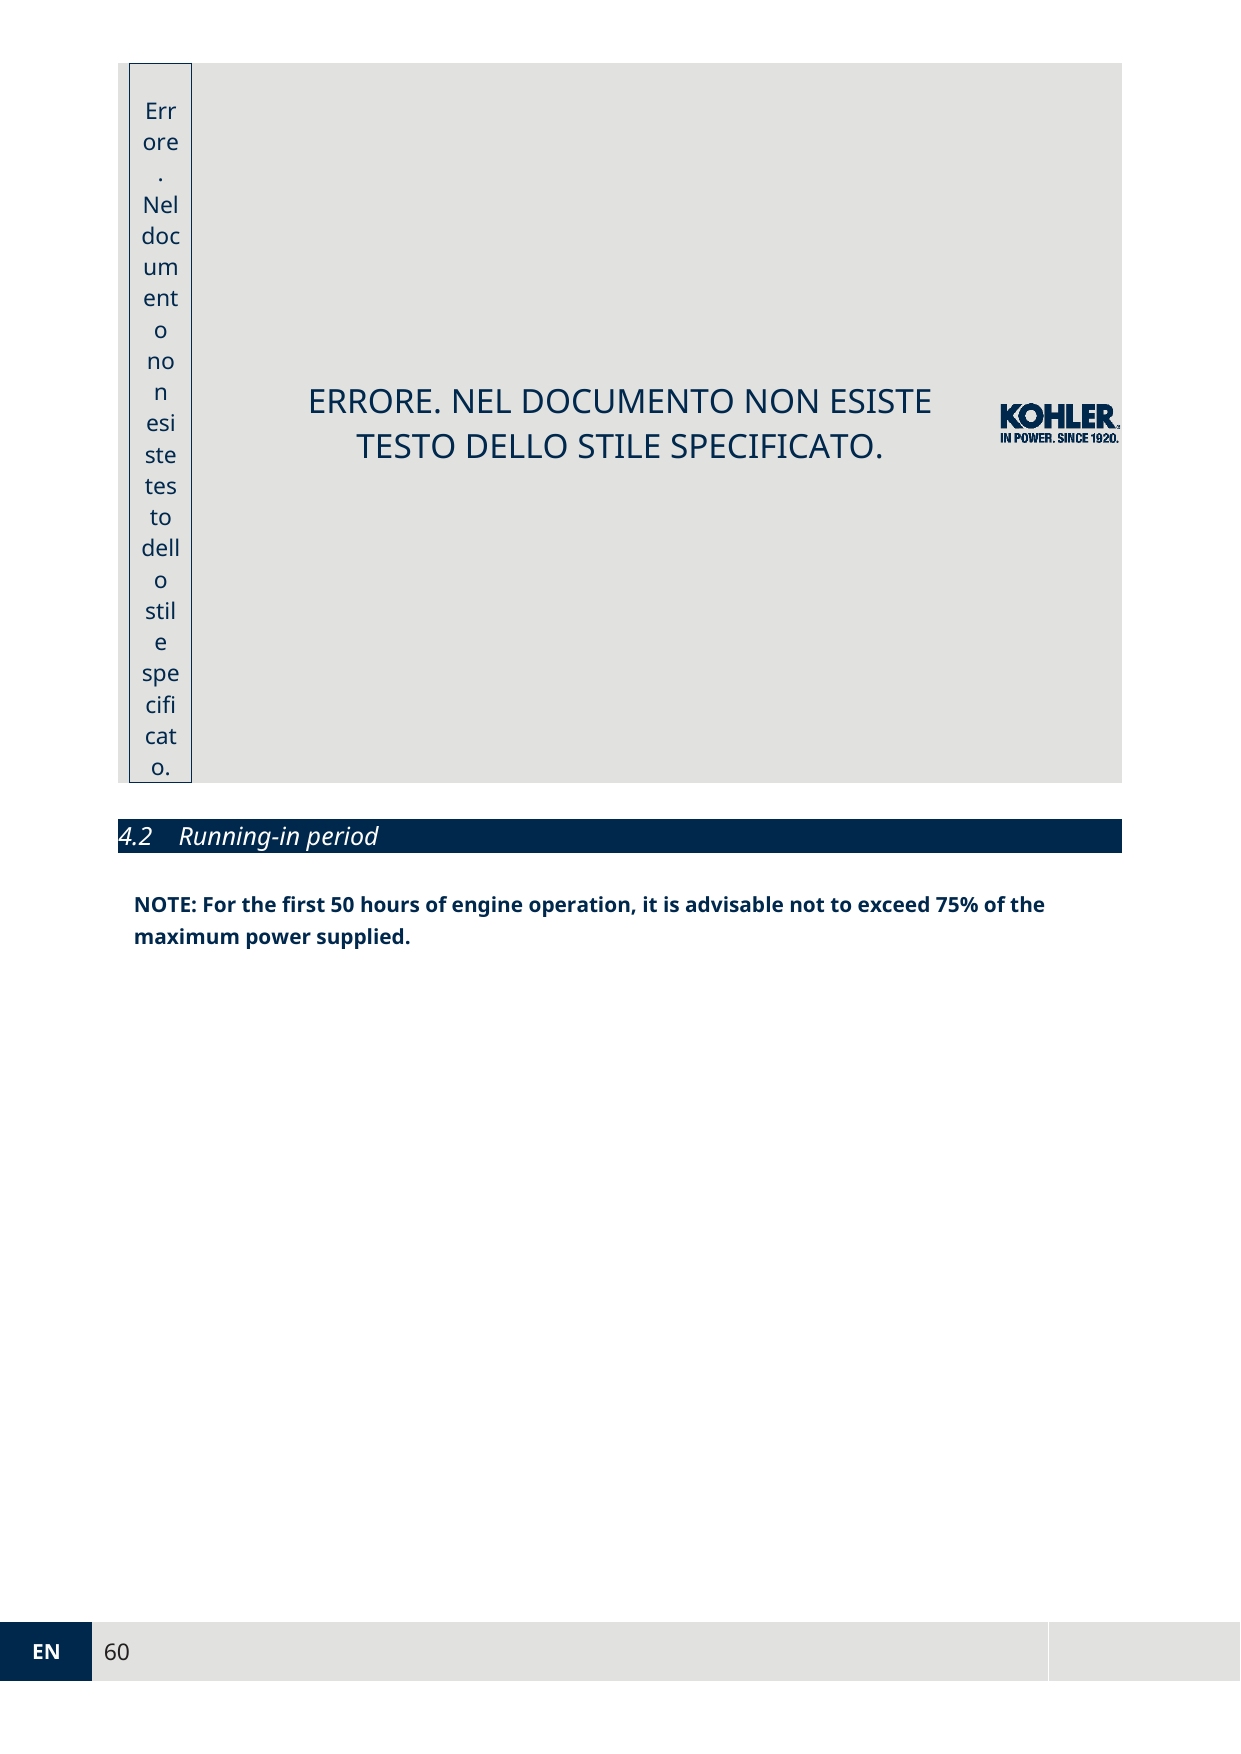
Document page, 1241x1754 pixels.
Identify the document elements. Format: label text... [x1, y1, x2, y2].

table_header NOTE: For the first 50 hours of engine operation, it is advisable not to exceed 75% of the maximum power supplied. [118, 872, 1122, 966]
subtitle Running-in period [118, 819, 1122, 853]
picture [1000, 403, 1121, 443]
